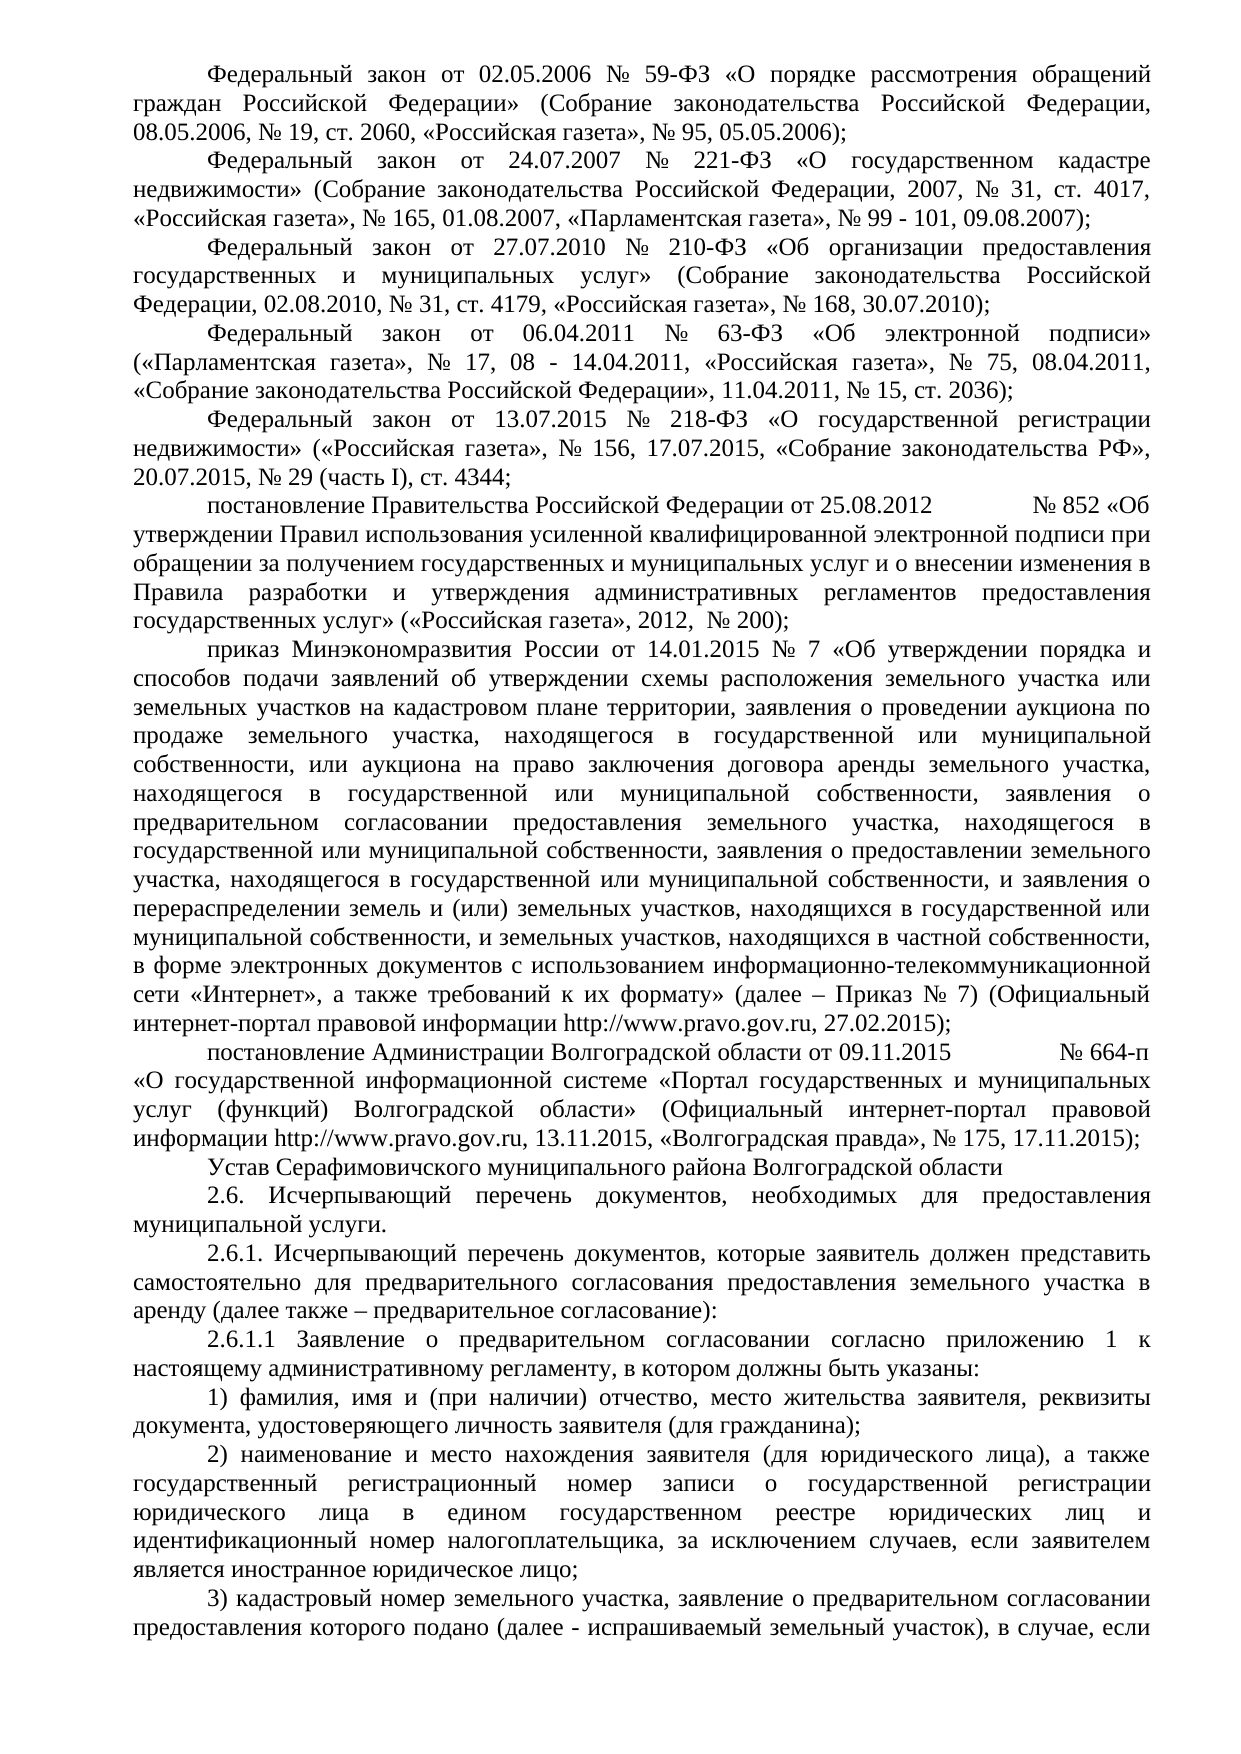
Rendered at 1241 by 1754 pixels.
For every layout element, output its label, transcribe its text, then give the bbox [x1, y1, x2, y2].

text Федеральный закон от 06.04.2011 № 63-ФЗ «Об электронной подписи» («Парламентская газета», № 17, 08 - 14.04.2011, «Российская газета», № 75, 08.04.2011, «Собрание законодательства Российской Федерации», 11.04.2011, № 15, ст. 2036); [133, 318, 1152, 404]
text постановление Администрации Волгоградской области от 09.11.2015 № 664-п «О государственной информационной системе «Портал государственных и муниципальных услуг (функций) Волгоградской области» (Официальный интернет-портал правовой информации http://www.pravo.gov.ru, 13.11.2015, «Волгоградская правда», № 175, 17.11.2015); [133, 1037, 1152, 1152]
text Устав Серафимовичского муниципального района Волгоградской области [133, 1152, 1152, 1180]
text 2.6. Исчерпывающий перечень документов, необходимых для предоставления муниципальной услуги. [133, 1180, 1152, 1238]
text Федеральный закон от 13.07.2015 № 218-ФЗ «О государственной регистрации недвижимости» («Российская газета», № 156, 17.07.2015, «Собрание законодательства РФ», 20.07.2015, № 29 (часть I), ст. 4344; [133, 404, 1152, 490]
text Федеральный закон от 27.07.2010 № 210-ФЗ «Об организации предоставления государственных и муниципальных услуг» (Собрание законодательства Российской Федерации, 02.08.2010, № 31, ст. 4179, «Российская газета», № 168, 30.07.2010); [133, 232, 1152, 318]
text 2.6.1. Исчерпывающий перечень документов, которые заявитель должен представить самостоятельно для предварительного согласования предоставления земельного участка в аренду (далее также – предварительное согласование): [133, 1238, 1152, 1324]
text Федеральный закон от 24.07.2007 № 221-ФЗ «О государственном кадастре недвижимости» (Собрание законодательства Российской Федерации, 2007, № 31, ст. 4017, «Российская газета», № 165, 01.08.2007, «Парламентская газета», № 99 - 101, 09.08.2007); [133, 145, 1152, 232]
text постановление Правительства Российской Федерации от 25.08.2012 № 852 «Об утверждении Правил использования усиленной квалифицированной электронной подписи при обращении за получением государственных и муниципальных услуг и о внесении изменения в Правила разработки и утверждения административных регламентов предоставления государственных услуг» («Российская газета», 2012, № 200); [133, 490, 1152, 634]
text 1) фамилия, имя и (при наличии) отчество, место жительства заявителя, реквизиты документа, удостоверяющего личность заявителя (для гражданина); [133, 1382, 1152, 1439]
text приказ Минэкономразвития России от 14.01.2015 № 7 «Об утверждении порядка и способов подачи заявлений об утверждении схемы расположения земельного участка или земельных участков на кадастровом плане территории, заявления о проведении аукциона по продаже земельного участка, находящегося в государственной или муниципальной собственности, или аукциона на право заключения договора аренды земельного участка, находящегося в государственной или муниципальной собственности, заявления о предварительном согласовании предоставления земельного участка, находящегося в государственной или муниципальной собственности, заявления о предоставлении земельного участка, находящегося в государственной или муниципальной собственности, и заявления о перераспределении земель и (или) земельных участков, находящихся в государственной или муниципальной собственности, и земельных участков, находящихся в частной собственности, в форме электронных документов с использованием информационно-телекоммуникационной сети «Интернет», а также требований к их формату» (далее – Приказ № 7) (Официальный интернет-портал правовой информации http://www.pravo.gov.ru, 27.02.2015); [133, 634, 1152, 1037]
text 2.6.1.1 Заявление о предварительном согласовании согласно приложению 1 к настоящему административному регламенту, в котором должны быть указаны: [133, 1324, 1152, 1382]
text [133, 1583, 1152, 1640]
text Федеральный закон от 02.05.2006 № 59-ФЗ «О порядке рассмотрения обращений граждан Российской Федерации» (Собрание законодательства Российской Федерации, 08.05.2006, № 19, ст. 2060, «Российская газета», № 95, 05.05.2006); [133, 59, 1152, 145]
text 2) наименование и место нахождения заявителя (для юридического лица), а также государственный регистрационный номер записи о государственной регистрации юридического лица в едином государственном реестре юридических лиц и идентификационный номер налогоплательщика, за исключением случаев, если заявителем является иностранное юридическое лицо; [133, 1439, 1152, 1583]
